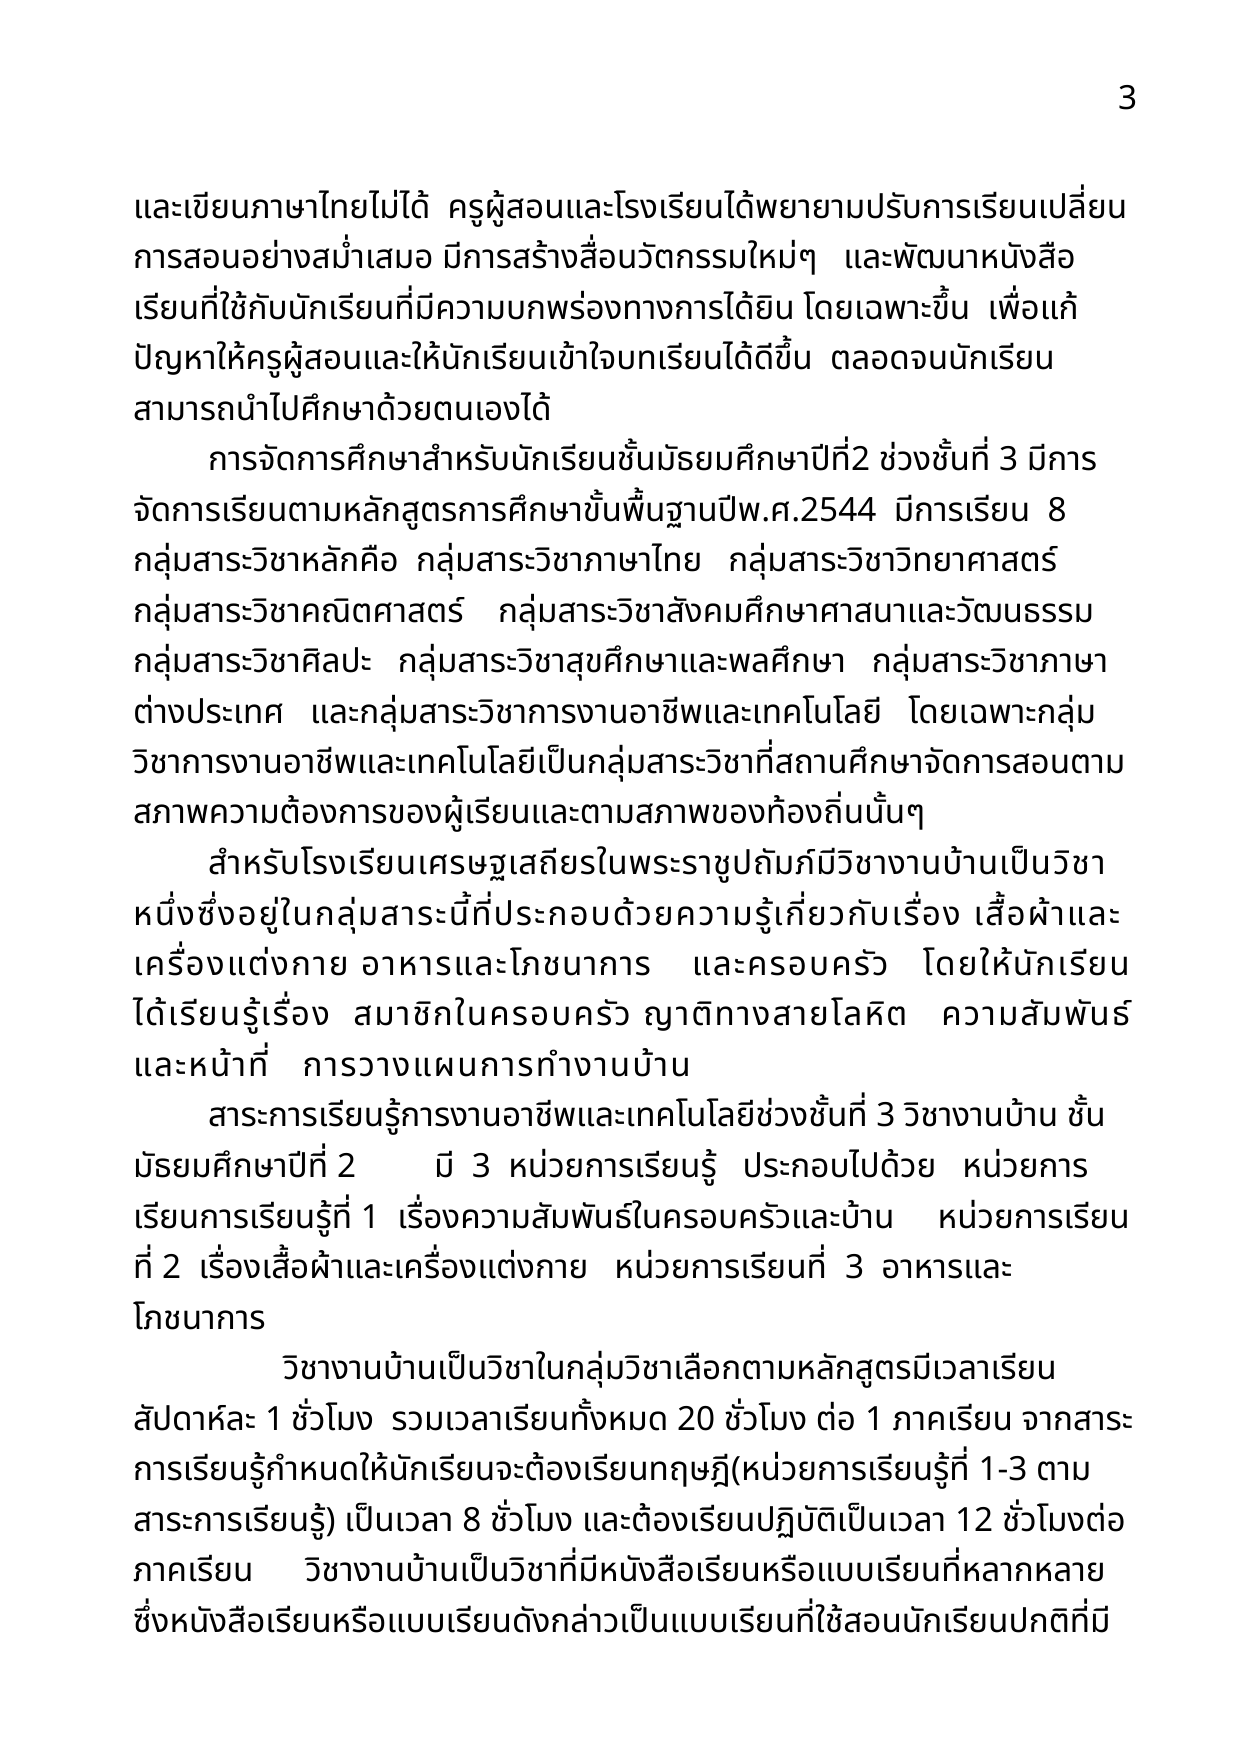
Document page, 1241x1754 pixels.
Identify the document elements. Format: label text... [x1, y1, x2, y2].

text การจัดการศึกษาสำหรับนักเรียนชั้นมัธยมศึกษาปีที่2 ช่วงชั้นที่ 3 มีการจัดการเรียนตามหลักสูตรการศึกษาขั้นพื้นฐานปีพ.ศ.2544 มีการเรียน 8 กลุ่มสาระวิชาหลักคือ กลุ่มสาระวิชาภาษาไทย กลุ่มสาระวิชาวิทยาศาสตร์ กลุ่มสาระวิชาคณิตศาสตร์ กลุ่มสาระวิชาสังคมศึกษาศาสนาและวัฒนธรรม กลุ่มสาระวิชาศิลปะ กลุ่มสาระวิชาสุขศึกษาและพลศึกษา กลุ่มสาระวิชาภาษาต่างประเทศ และกลุ่มสาระวิชาการงานอาชีพและเทคโนโลยี โดยเฉพาะกลุ่มวิชาการงานอาชีพและเทคโนโลยีเป็นกลุ่มสาระวิชาที่สถานศึกษาจัดการสอนตามสภาพความต้องการของผู้เรียนและตามสภาพของท้องถิ่นนั้นๆ [133, 435, 1137, 839]
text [133, 1344, 1137, 1647]
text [133, 183, 1137, 435]
text สำหรับโรงเรียนเศรษฐเสถียรในพระราชูปถัมภ์มีวิชางานบ้านเป็นวิชาหนึ่งซึ่งอยู่ในกลุ่มสาระนี้ที่ประกอบด้วยความรู้เกี่ยวกับเรื่อง เสื้อผ้าและเครื่องแต่งกาย อาหารและโภชนาการ และครอบครัว โดยให้นักเรียนได้เรียนรู้เรื่อง สมาชิกในครอบครัว ญาติทางสายโลหิต ความสัมพันธ์และหน้าที่ การวางแผนการทำงานบ้าน [133, 839, 1137, 1091]
text สาระการเรียนรู้การงานอาชีพและเทคโนโลยีช่วงชั้นที่ 3 วิชางานบ้าน ชั้นมัธยมศึกษาปีที่ 2 มี 3 หน่วยการเรียนรู้ ประกอบไปด้วย หน่วยการเรียนการเรียนรู้ที่ 1 เรื่องความสัมพันธ์ในครอบครัวและบ้าน หน่วยการเรียนที่ 2 เรื่องเสื้อผ้าและเครื่องแต่งกาย หน่วยการเรียนที่ 3 อาหารและโภชนาการ [133, 1091, 1137, 1344]
